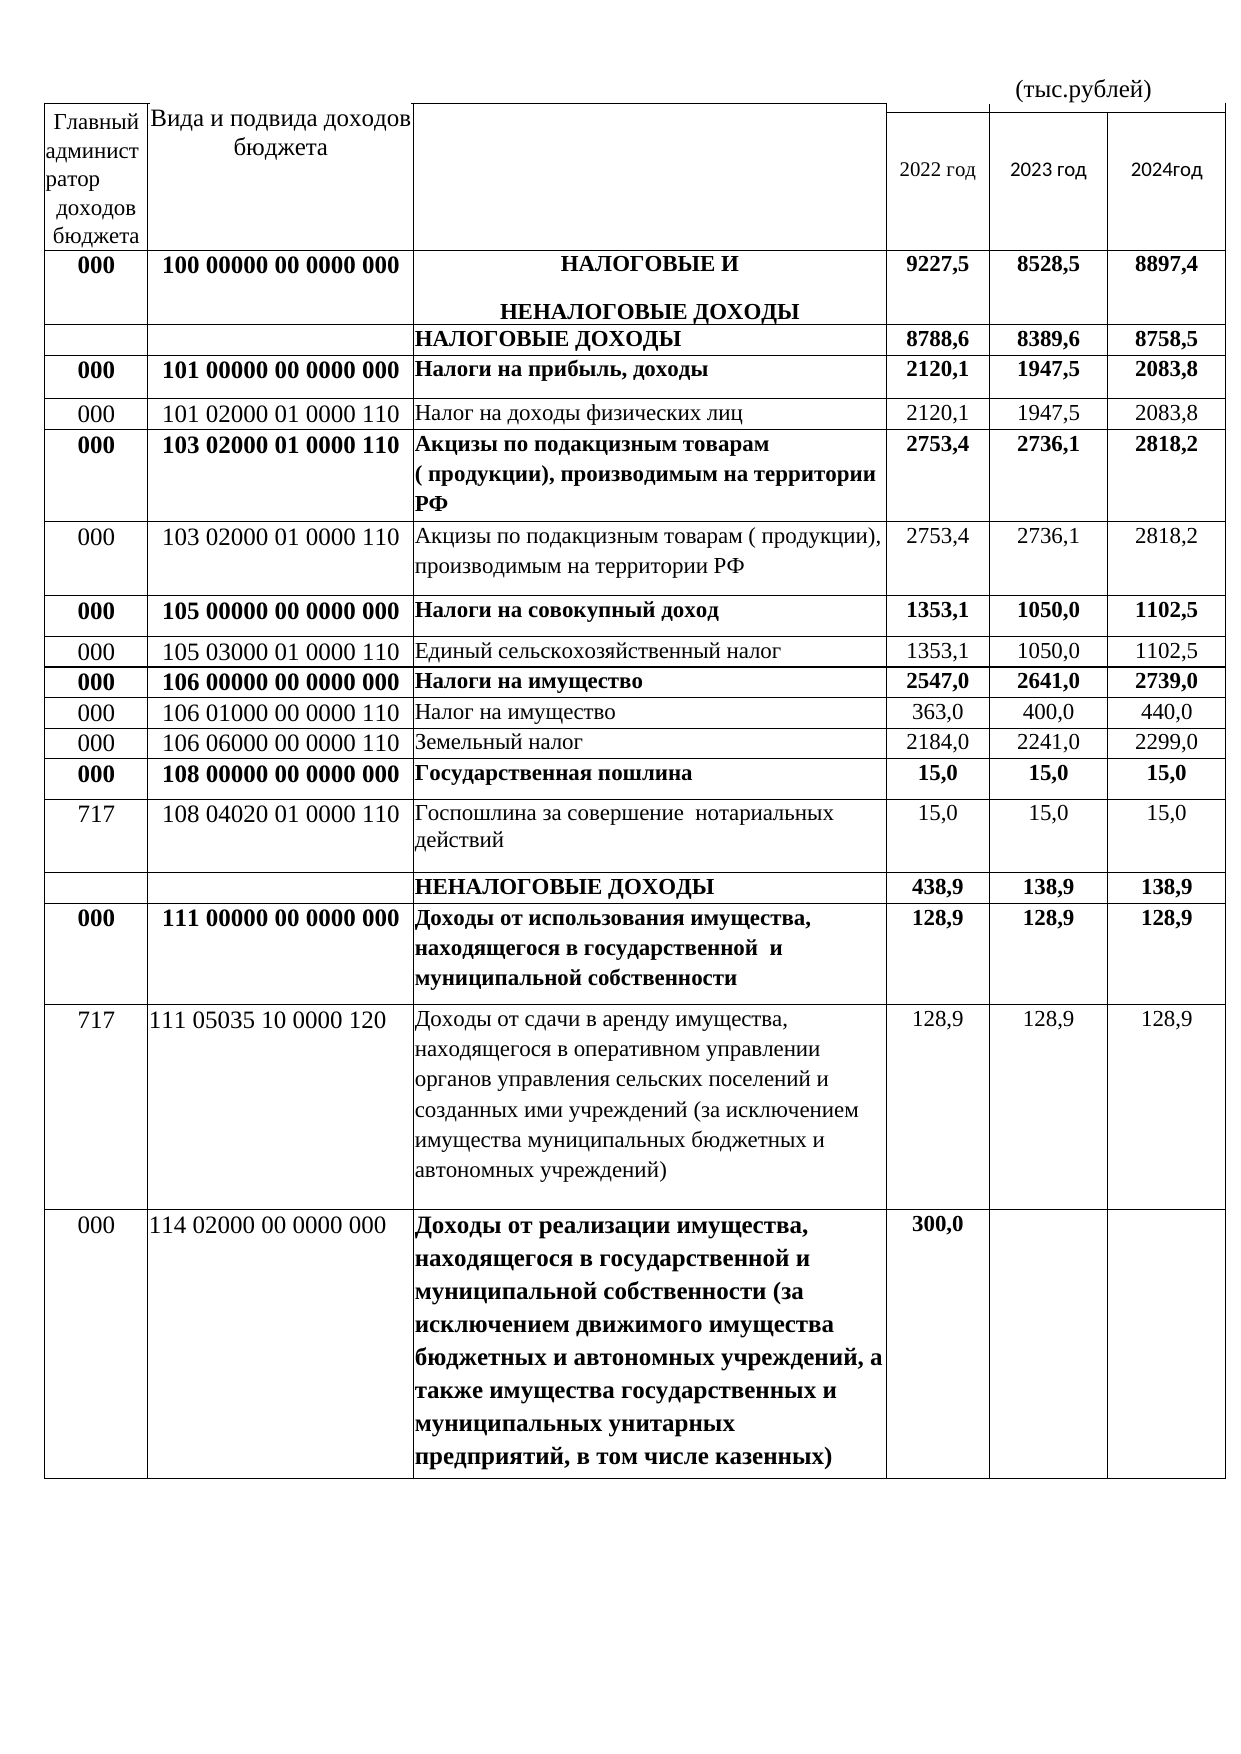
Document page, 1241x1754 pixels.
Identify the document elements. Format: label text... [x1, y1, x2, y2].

table_cell 2083,8 [1108, 356, 1225, 398]
text (тыс.рублей) [236, 74, 1152, 103]
table_cell [45, 873, 147, 902]
table_cell 1102,5 [1108, 637, 1225, 666]
table_cell 717 [45, 800, 147, 872]
table_cell 2739,0 [1108, 668, 1225, 697]
table_header Главный администратор доходов бюджета [45, 104, 147, 249]
table_cell Доходы от сдачи в аренду имущества, находящегося в оперативном управлении органов управления сельских поселений и созданных ими учреждений (за исключением имущества муниципальных бюджетных и автономных учреждений) [414, 1005, 886, 1209]
table_cell 105 00000 00 0000 000 [148, 596, 413, 636]
table_cell 2024год [1108, 113, 1225, 249]
table_cell 15,0 [1108, 800, 1225, 872]
table_cell 300,0 [887, 1210, 989, 1478]
table_cell 1947,5 [990, 399, 1107, 429]
table_cell 15,0 [887, 759, 989, 798]
table_cell 1947,5 [990, 356, 1107, 398]
table_cell 000 [45, 637, 147, 666]
table_cell 108 04020 01 0000 110 [148, 800, 413, 872]
table_cell [45, 325, 147, 354]
table_cell 8528,5 [990, 251, 1107, 324]
table_cell 1353,1 [887, 596, 989, 636]
table_cell 2818,2 [1108, 522, 1225, 595]
table_cell 000 [45, 430, 147, 521]
table_cell 138,9 [990, 873, 1107, 902]
table_cell 106 01000 00 0000 110 [148, 698, 413, 727]
table_cell 106 00000 00 0000 000 [148, 668, 413, 697]
table_cell [1108, 1210, 1225, 1478]
table_cell 000 [45, 698, 147, 727]
table_cell 100 00000 00 0000 000 [148, 251, 413, 324]
table_cell 2736,1 [990, 430, 1107, 521]
table_header [414, 104, 886, 249]
table_cell 2120,1 [887, 399, 989, 429]
table_cell 2120,1 [887, 356, 989, 398]
table_cell Налоги на прибыль, доходы [414, 356, 886, 398]
table_cell 9227,5 [887, 251, 989, 324]
table_cell 111 05035 10 0000 120 [148, 1005, 413, 1209]
table_header [990, 103, 1225, 112]
table_cell 8788,6 [887, 325, 989, 354]
table_cell 000 [45, 356, 147, 398]
table_cell 1050,0 [990, 596, 1107, 636]
table_cell 2753,4 [887, 430, 989, 521]
table_cell 2184,0 [887, 729, 989, 758]
table_cell Налог на имущество [414, 698, 886, 727]
table_cell 138,9 [1108, 873, 1225, 902]
table_cell 000 [45, 1210, 147, 1478]
table_cell 128,9 [887, 1005, 989, 1209]
table_cell Налоги на совокупный доход [414, 596, 886, 636]
table_cell 128,9 [990, 904, 1107, 1004]
table_cell 1353,1 [887, 637, 989, 666]
table_cell Доходы от использования имущества, находящегося в государственной и муниципальной собственности [414, 904, 886, 1004]
table_cell Земельный налог [414, 729, 886, 758]
table_cell 15,0 [990, 759, 1107, 798]
table_cell 1102,5 [1108, 596, 1225, 636]
table_cell Налоги на имущество [414, 668, 886, 697]
table_cell 000 [45, 251, 147, 324]
table_cell [148, 325, 413, 354]
table_cell 128,9 [990, 1005, 1107, 1209]
table_cell 000 [45, 759, 147, 798]
table_cell 2736,1 [990, 522, 1107, 595]
table_cell 2299,0 [1108, 729, 1225, 758]
table_cell 400,0 [990, 698, 1107, 727]
table_cell 128,9 [1108, 904, 1225, 1004]
table_cell [990, 1210, 1107, 1478]
table_cell 000 [45, 904, 147, 1004]
table_cell 108 00000 00 0000 000 [148, 759, 413, 798]
table_cell Налог на доходы физических лиц [414, 399, 886, 429]
table_cell [148, 873, 413, 902]
table_cell Госпошлина за совершение нотариальных действий [414, 800, 886, 872]
table_cell 128,9 [1108, 1005, 1225, 1209]
table_cell 15,0 [1108, 759, 1225, 798]
table_cell 2241,0 [990, 729, 1107, 758]
table_cell 2022 год [887, 113, 989, 249]
table_cell 1050,0 [990, 637, 1107, 666]
table_cell 128,9 [887, 904, 989, 1004]
table_header [887, 103, 989, 112]
table_cell 103 02000 01 0000 110 [148, 522, 413, 595]
table_cell 8897,4 [1108, 251, 1225, 324]
table_cell 103 02000 01 0000 110 [148, 430, 413, 521]
table_cell 717 [45, 1005, 147, 1209]
table_cell 15,0 [990, 800, 1107, 872]
table_cell 440,0 [1108, 698, 1225, 727]
table_cell 000 [45, 668, 147, 697]
table_cell 8758,5 [1108, 325, 1225, 354]
table_cell 363,0 [887, 698, 989, 727]
table_cell 438,9 [887, 873, 989, 902]
table_cell 2083,8 [1108, 399, 1225, 429]
table_cell Государственная пошлина [414, 759, 886, 798]
table_cell 114 02000 00 0000 000 [148, 1210, 413, 1478]
table_header Вида и подвида доходов бюджета [148, 104, 413, 249]
table_cell 106 06000 00 0000 110 [148, 729, 413, 758]
table_cell 8389,6 [990, 325, 1107, 354]
table_cell 105 03000 01 0000 110 [148, 637, 413, 666]
table_cell 101 00000 00 0000 000 [148, 356, 413, 398]
table_cell 111 00000 00 0000 000 [148, 904, 413, 1004]
table_cell 101 02000 01 0000 110 [148, 399, 413, 429]
table_cell НАЛОГОВЫЕ И НЕНАЛОГОВЫЕ ДОХОДЫ [414, 251, 886, 324]
table_cell 2818,2 [1108, 430, 1225, 521]
table_cell НЕНАЛОГОВЫЕ ДОХОДЫ [414, 873, 886, 902]
table_cell Акцизы по подакцизным товарам ( продукции), производимым на территории РФ [414, 522, 886, 595]
table_cell 2641,0 [990, 668, 1107, 697]
table_cell 2023 год [990, 113, 1107, 249]
table_cell НАЛОГОВЫЕ ДОХОДЫ [414, 325, 886, 354]
table_cell 000 [45, 399, 147, 429]
table_cell 2547,0 [887, 668, 989, 697]
table_cell 15,0 [887, 800, 989, 872]
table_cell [414, 1210, 886, 1478]
table_cell Единый сельскохозяйственный налог [414, 637, 886, 666]
table_cell 000 [45, 522, 147, 595]
table_cell 2753,4 [887, 522, 989, 595]
table_cell 000 [45, 729, 147, 758]
table_cell Акцизы по подакцизным товарам ( продукции), производимым на территории РФ [414, 430, 886, 521]
table_cell 000 [45, 596, 147, 636]
